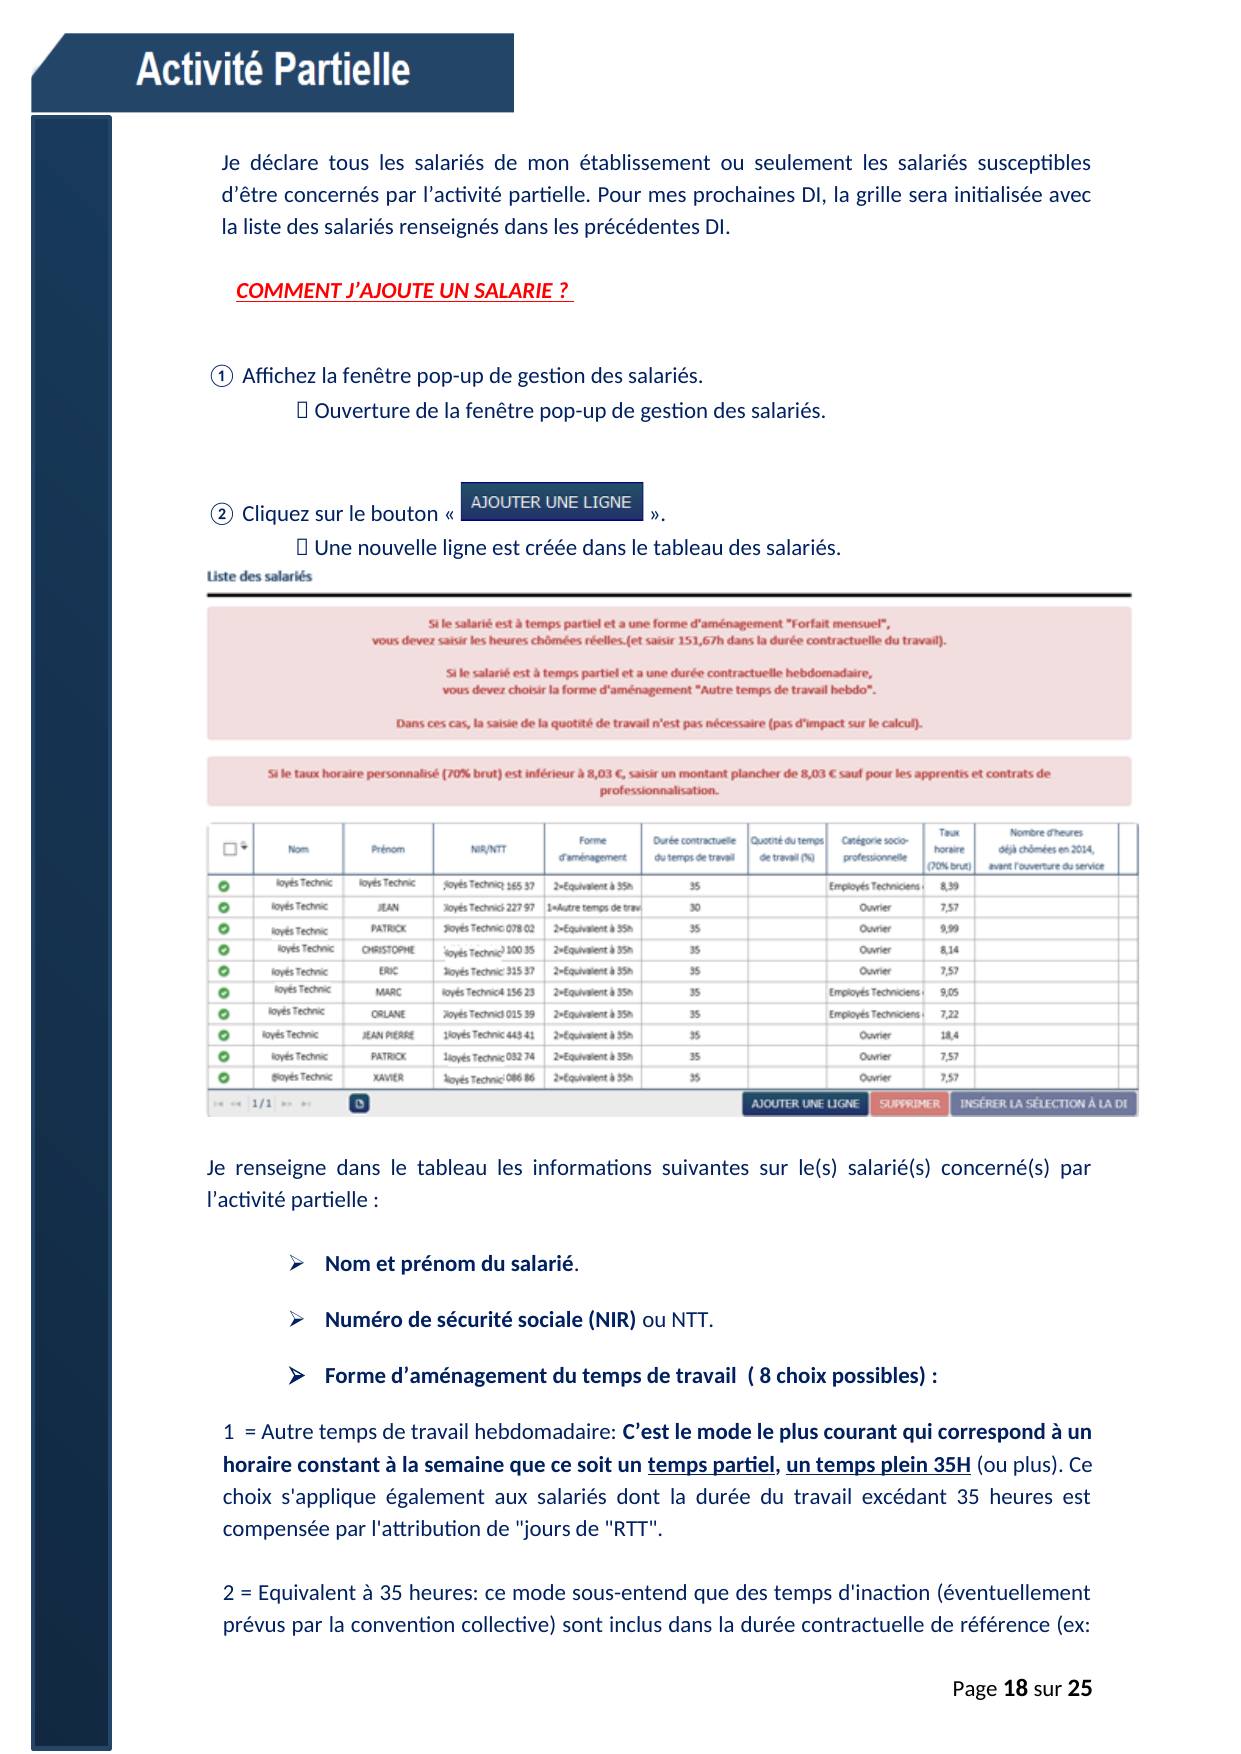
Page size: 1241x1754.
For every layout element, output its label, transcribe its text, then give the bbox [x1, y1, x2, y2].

list Numéro de sécurité sociale (NIR) ou NTT. [288, 1305, 1093, 1333]
text ② Cliquez sur le bouton « ». [207, 483, 1093, 527]
text ① Affichez la fenêtre pop-up de gestion des salariés. [207, 362, 1093, 390]
picture [460, 482, 644, 521]
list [223, 1578, 1093, 1639]
picture [200, 566, 1140, 1117]
text Je renseigne dans le tableau les informations suivantes sur le(s) salarié(s) concerné(s) par l’activité partielle : [207, 1153, 1093, 1213]
list Je déclare tous les salariés de mon établissement ou seulement les salariés susceptibles d’être concernés par l’activité partielle. Pour mes prochaines DI, la grille sera initialisée avec la liste des salariés renseignés dans les précédentes DI. [221, 148, 1093, 240]
list Forme d’aménagement du temps de travail ( 8 choix possibles) : [288, 1361, 1093, 1389]
list Nom et prénom du salarié. [288, 1249, 1093, 1277]
text COMMENT J’AJOUTE UN SALARIE ? [236, 276, 1093, 304]
list 1 = Autre temps de travail hebdomadaire: C’est le mode le plus courant qui correspond à un horaire constant à la semaine que ce soit un temps partiel, un temps plein 35H (ou plus). Ce choix s'applique également aux salariés dont la durée du travail excédant 35 heures est compensée par l'attribution de "jours de "RTT". [223, 1417, 1093, 1542]
text  Une nouvelle ligne est créée dans le tableau des salariés. [295, 531, 1093, 562]
picture [31, 32, 514, 114]
text  Ouverture de la fenêtre pop-up de gestion des salariés. [295, 394, 1093, 425]
